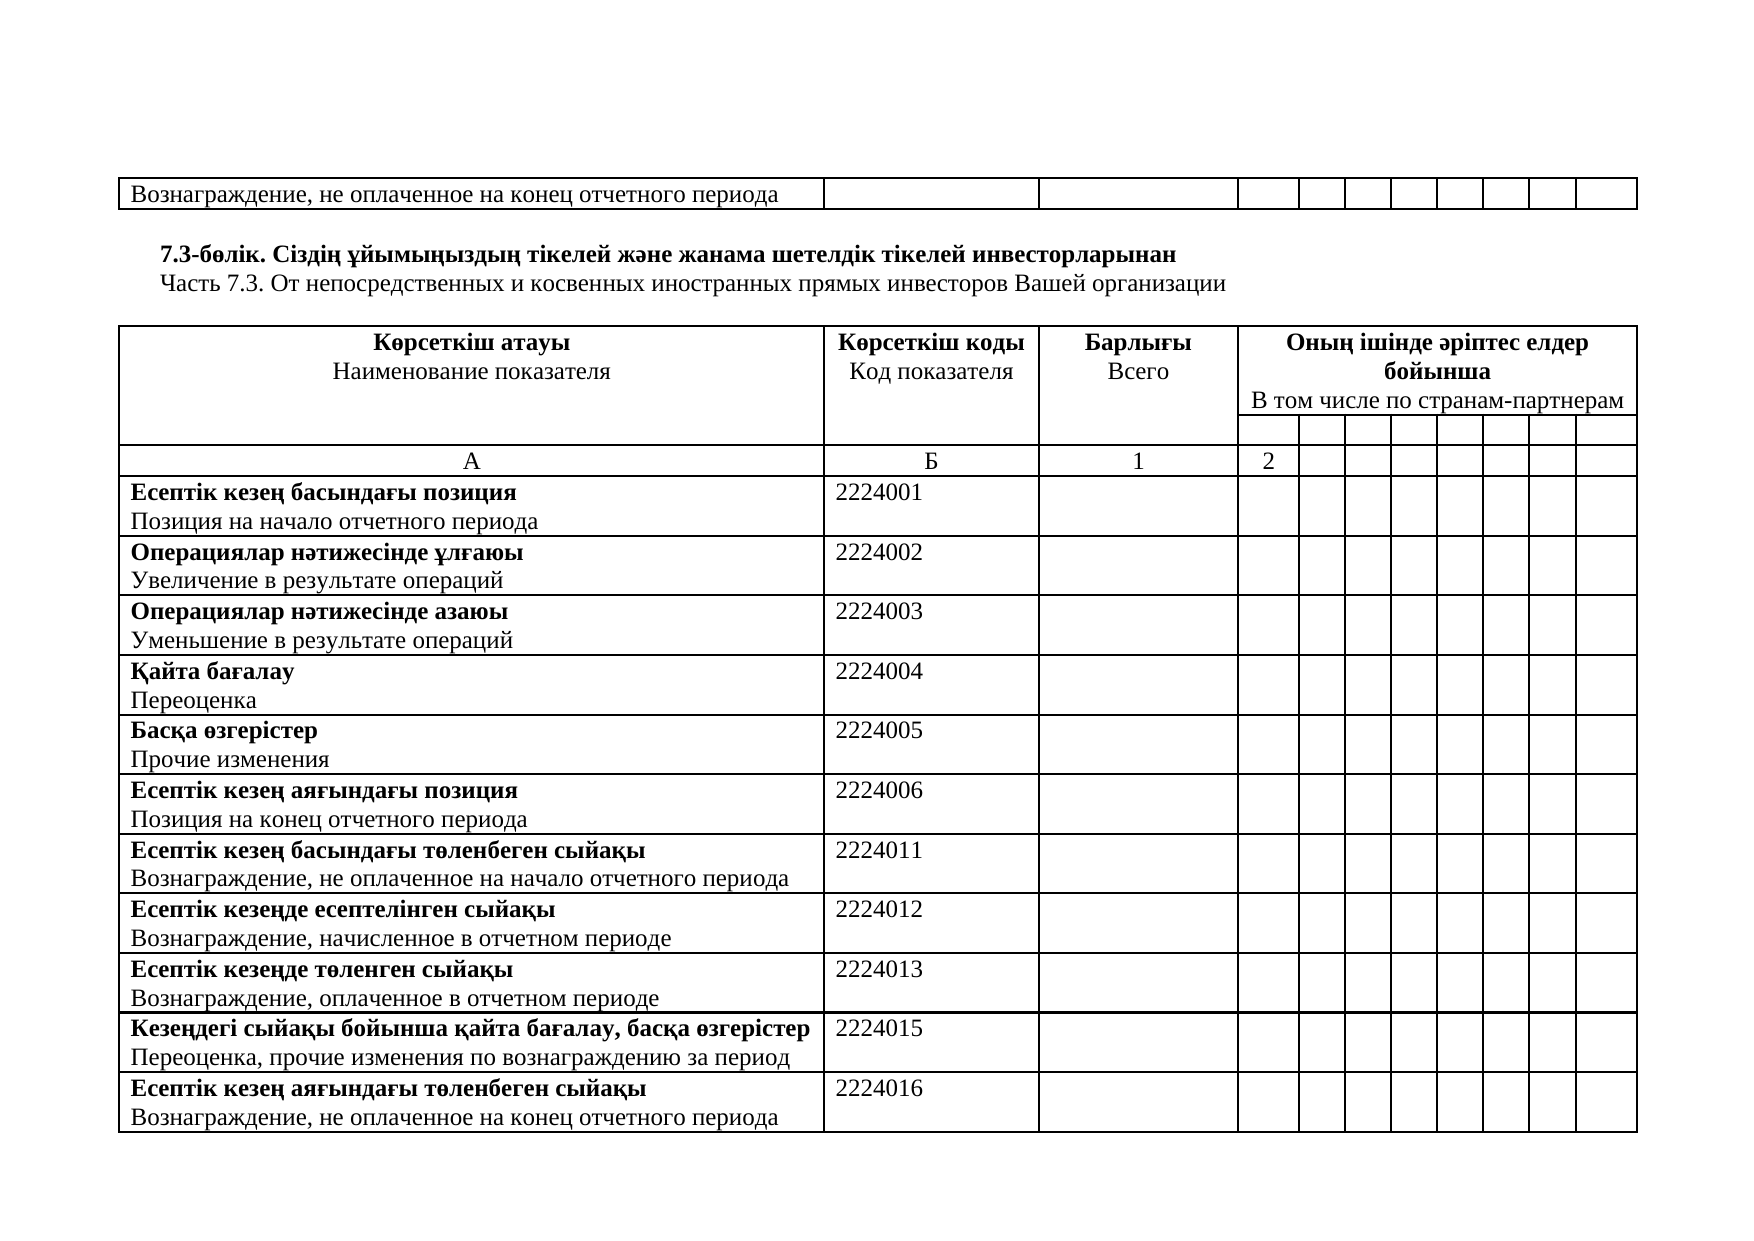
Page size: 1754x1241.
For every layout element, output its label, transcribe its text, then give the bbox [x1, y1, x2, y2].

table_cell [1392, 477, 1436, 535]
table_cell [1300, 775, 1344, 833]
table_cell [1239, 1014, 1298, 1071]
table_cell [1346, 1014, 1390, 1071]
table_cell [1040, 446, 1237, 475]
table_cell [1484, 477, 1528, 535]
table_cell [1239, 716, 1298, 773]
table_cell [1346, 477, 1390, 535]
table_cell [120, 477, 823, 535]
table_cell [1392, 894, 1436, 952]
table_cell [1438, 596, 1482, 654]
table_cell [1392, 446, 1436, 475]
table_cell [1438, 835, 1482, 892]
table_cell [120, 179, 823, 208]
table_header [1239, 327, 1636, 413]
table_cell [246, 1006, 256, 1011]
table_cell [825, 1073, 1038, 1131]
text Часть 7.3. От непосредственных и косвенных иностранных прямых инвесторов Вашей организации [118, 268, 1636, 296]
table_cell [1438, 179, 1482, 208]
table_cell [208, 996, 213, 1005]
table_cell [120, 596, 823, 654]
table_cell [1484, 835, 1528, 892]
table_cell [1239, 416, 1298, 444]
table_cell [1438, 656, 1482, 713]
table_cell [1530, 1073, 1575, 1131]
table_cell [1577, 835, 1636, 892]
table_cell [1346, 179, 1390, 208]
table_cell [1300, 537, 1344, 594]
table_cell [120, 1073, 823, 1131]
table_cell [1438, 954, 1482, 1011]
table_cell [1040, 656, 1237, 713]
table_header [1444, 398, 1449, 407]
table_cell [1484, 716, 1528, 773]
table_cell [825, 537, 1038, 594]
text 7.3-бөлік. Сіздің ұйымыңыздың тікелей және жанама шетелдік тікелей инвесторларынан [118, 239, 1636, 268]
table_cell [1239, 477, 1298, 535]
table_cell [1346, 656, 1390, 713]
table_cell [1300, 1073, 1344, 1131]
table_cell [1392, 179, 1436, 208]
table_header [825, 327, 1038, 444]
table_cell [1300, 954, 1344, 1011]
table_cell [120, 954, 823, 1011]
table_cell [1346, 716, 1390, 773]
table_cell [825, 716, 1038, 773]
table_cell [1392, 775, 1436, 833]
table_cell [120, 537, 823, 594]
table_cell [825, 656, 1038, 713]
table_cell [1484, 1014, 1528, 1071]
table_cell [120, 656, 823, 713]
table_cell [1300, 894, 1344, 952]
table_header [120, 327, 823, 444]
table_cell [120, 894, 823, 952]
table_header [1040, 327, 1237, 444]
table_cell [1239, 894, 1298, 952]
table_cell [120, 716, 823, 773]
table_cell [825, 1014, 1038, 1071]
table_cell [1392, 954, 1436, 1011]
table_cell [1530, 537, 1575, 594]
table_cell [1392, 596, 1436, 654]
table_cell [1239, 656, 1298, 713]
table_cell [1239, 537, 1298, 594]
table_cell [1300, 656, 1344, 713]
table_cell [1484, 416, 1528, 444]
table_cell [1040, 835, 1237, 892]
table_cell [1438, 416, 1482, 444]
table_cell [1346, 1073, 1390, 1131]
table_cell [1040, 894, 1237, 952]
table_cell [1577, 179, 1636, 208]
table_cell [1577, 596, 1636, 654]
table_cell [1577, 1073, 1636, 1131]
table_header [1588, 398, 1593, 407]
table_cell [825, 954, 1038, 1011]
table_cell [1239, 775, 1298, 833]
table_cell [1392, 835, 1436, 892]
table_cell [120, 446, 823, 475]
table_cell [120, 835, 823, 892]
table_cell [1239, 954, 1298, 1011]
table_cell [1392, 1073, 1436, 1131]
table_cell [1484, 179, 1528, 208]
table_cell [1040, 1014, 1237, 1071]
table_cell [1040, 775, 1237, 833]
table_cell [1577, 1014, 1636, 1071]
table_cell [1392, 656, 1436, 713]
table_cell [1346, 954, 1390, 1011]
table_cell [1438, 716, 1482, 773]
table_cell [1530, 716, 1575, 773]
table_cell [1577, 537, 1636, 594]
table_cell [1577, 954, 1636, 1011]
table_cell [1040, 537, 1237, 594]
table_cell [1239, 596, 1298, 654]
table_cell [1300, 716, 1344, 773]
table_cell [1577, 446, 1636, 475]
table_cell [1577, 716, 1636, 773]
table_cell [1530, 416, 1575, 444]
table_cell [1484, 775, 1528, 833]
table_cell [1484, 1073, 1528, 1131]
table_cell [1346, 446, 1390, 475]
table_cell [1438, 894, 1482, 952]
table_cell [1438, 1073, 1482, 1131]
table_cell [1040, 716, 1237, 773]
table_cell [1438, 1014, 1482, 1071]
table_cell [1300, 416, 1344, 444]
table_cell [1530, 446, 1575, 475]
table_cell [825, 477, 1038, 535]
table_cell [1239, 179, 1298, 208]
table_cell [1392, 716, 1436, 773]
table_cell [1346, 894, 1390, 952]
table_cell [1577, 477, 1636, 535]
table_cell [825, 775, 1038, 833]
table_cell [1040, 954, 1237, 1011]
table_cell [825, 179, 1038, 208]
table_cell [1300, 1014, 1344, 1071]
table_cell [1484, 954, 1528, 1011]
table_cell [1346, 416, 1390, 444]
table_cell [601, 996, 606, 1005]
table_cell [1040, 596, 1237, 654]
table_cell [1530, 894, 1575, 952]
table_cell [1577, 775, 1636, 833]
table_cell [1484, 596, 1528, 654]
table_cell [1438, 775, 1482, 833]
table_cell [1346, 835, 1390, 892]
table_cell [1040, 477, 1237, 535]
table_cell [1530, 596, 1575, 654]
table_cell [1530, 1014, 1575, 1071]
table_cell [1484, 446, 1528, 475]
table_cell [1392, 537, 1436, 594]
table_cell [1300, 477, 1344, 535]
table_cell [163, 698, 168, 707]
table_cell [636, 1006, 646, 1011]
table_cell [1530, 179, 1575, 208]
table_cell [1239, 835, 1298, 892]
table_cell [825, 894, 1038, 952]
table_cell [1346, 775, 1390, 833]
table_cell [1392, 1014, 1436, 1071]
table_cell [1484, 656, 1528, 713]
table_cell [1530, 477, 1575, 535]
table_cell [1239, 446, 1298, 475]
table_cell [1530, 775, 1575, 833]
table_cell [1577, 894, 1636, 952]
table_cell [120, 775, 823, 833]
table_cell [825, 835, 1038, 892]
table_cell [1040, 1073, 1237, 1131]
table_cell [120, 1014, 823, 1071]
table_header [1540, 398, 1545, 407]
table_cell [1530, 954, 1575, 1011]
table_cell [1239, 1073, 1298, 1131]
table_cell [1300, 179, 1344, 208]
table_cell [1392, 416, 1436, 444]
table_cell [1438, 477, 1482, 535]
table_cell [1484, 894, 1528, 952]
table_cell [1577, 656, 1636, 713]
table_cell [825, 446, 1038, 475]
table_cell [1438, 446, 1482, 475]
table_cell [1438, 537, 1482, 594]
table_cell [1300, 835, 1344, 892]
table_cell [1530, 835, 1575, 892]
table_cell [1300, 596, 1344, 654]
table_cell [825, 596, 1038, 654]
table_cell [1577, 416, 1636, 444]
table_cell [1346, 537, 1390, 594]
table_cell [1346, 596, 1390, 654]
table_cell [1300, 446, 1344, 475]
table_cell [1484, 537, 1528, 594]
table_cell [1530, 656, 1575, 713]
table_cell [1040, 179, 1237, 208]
